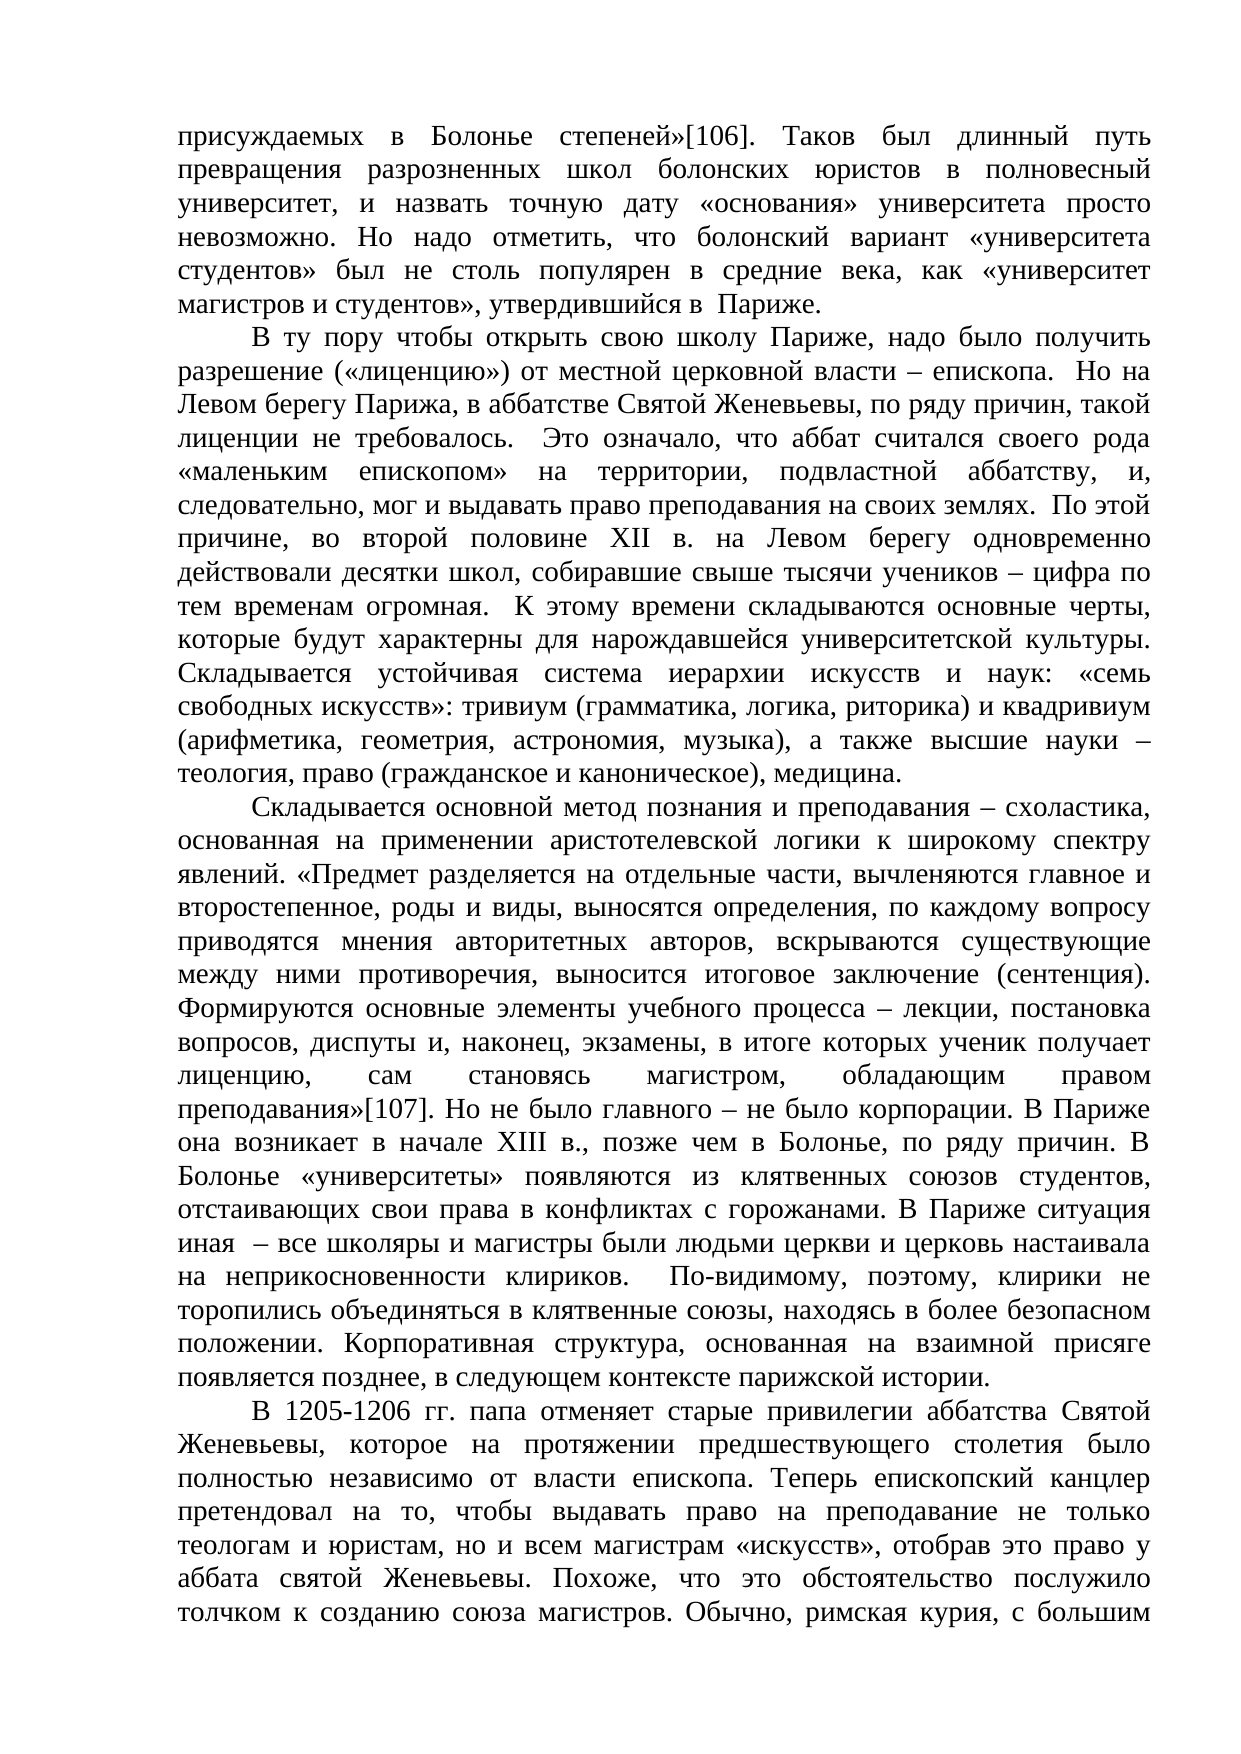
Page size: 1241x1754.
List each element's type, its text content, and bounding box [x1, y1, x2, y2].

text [177, 1393, 1152, 1627]
text Складывается основной метод познания и преподавания – схоластика, основанная на применении аристотелевской логики к широкому спектру явлений. «Предмет разделяется на отдельные части, вычленяются главное и второстепенное, роды и виды, выносятся определения, по каждому вопросу приводятся мнения авторитетных авторов, вскрываются существующие между ними противоречия, выносится итоговое заключение (сентенция). Формируются основные элементы учебного процесса – лекции, постановка вопросов, диспуты и, наконец, экзамены, в итоге которых ученик получает лиценцию, сам становясь магистром, обладающим правом преподавания»[107]. Но не было главного – не было корпорации. В Париже она возникает в начале XIII в., позже чем в Болонье, по ряду причин. В Болонье «университеты» появляются из клятвенных союзов студентов, отстаивающих свои права в конфликтах с горожанами. В Париже ситуация иная – все школяры и магистры были людьми церкви и церковь настаивала на неприкосновенности клириков. По-видимому, поэтому, клирики не торопились объединяться в клятвенные союзы, находясь в более безопасном положении. Корпоративная структура, основанная на взаимной присяге появляется позднее, в следующем контексте парижской истории. [177, 789, 1152, 1393]
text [177, 118, 1152, 319]
text В ту пору чтобы открыть свою школу Париже, надо было получить разрешение («лиценцию») от местной церковной власти – епископа. Но на Левом берегу Парижа, в аббатстве Святой Женевьевы, по ряду причин, такой лиценции не требовалось. Это означало, что аббат считался своего рода «маленьким епископом» на территории, подвластной аббатству, и, следовательно, мог и выдавать право преподавания на своих землях. По этой причине, во второй половине XII в. на Левом берегу одновременно действовали десятки школ, собиравшие свыше тысячи учеников – цифра по тем временам огромная. К этому времени складываются основные черты, которые будут характерны для нарождавшейся университетской культуры. Складывается устойчивая система иерархии искусств и наук: «семь свободных искусств»: тривиум (грамматика, логика, риторика) и квадривиум (арифметика, геометрия, астрономия, музыка), а также высшие науки – теология, право (гражданское и каноническое), медицина. [177, 319, 1152, 789]
